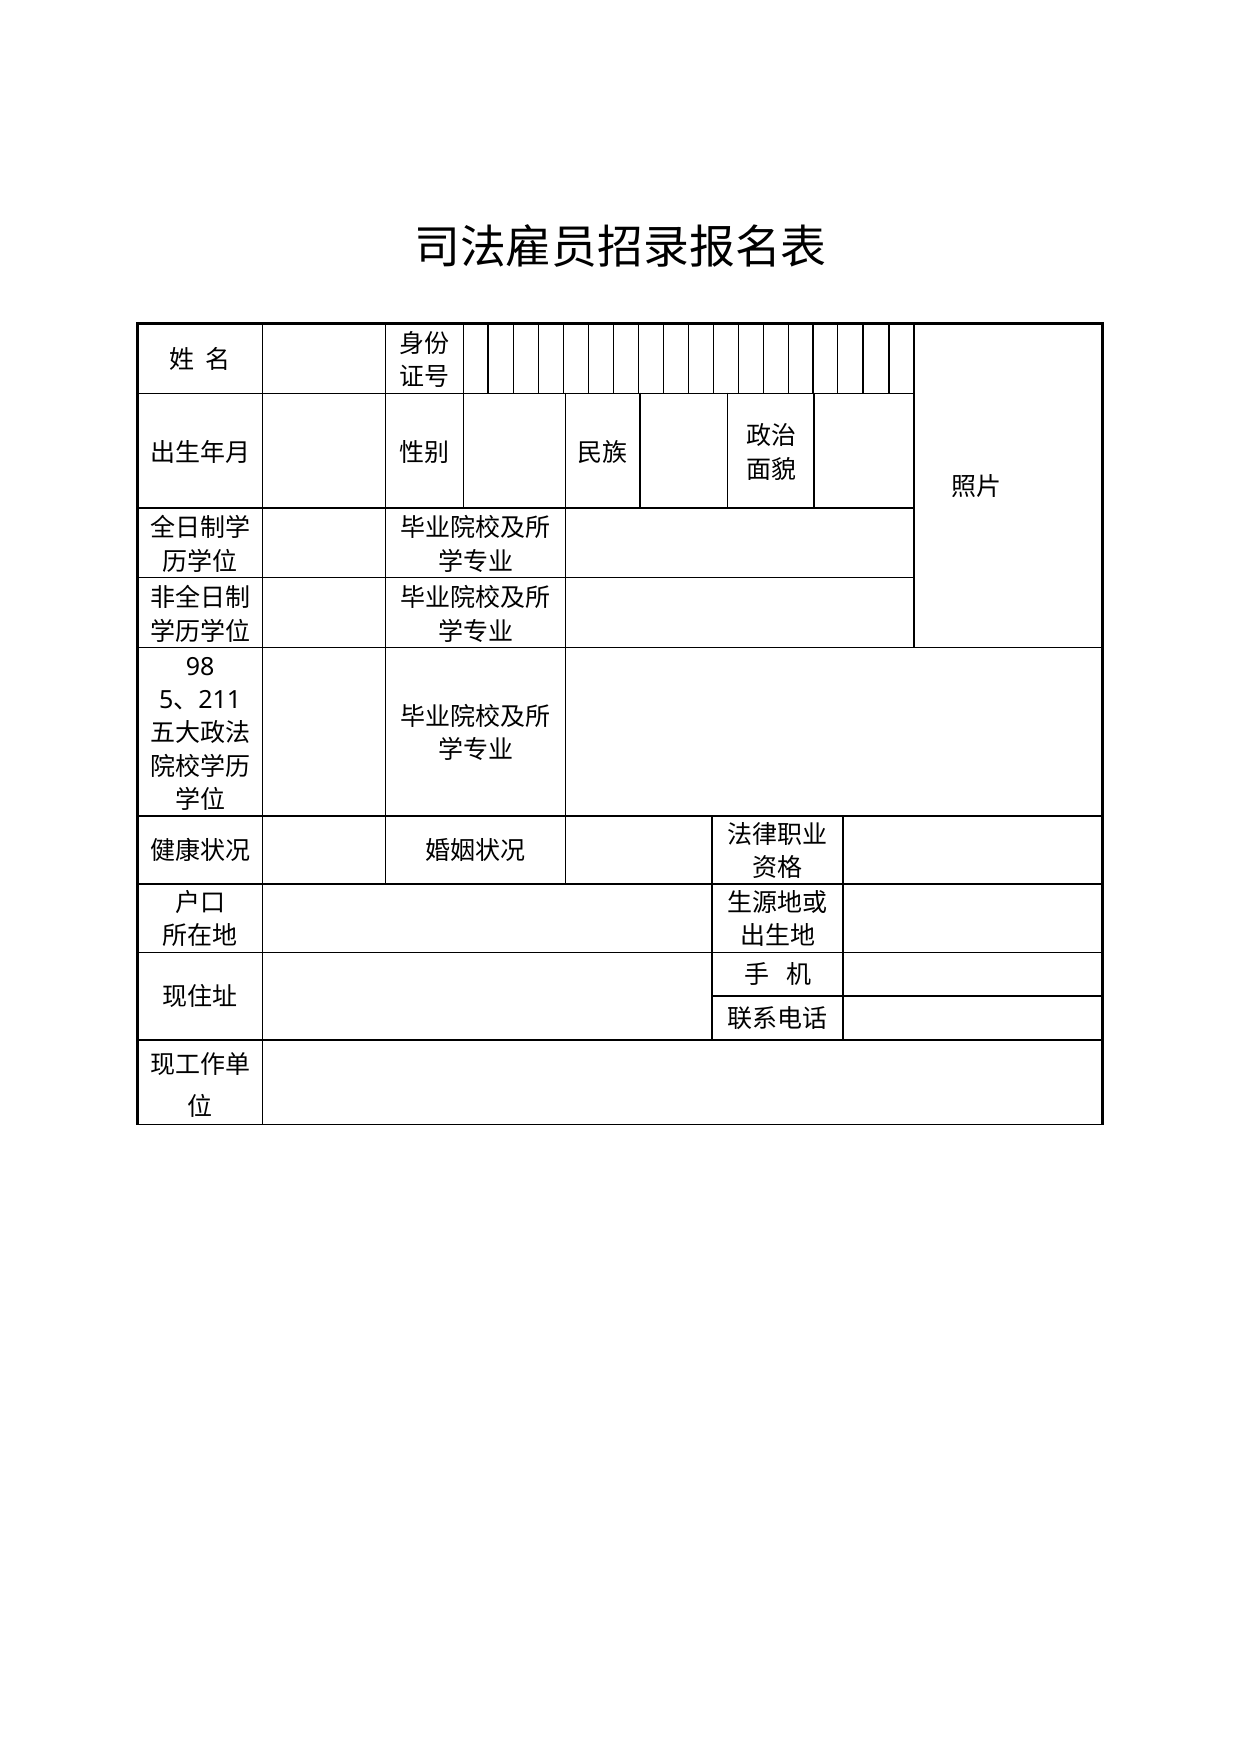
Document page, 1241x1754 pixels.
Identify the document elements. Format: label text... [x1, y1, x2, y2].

table_header [890, 325, 913, 393]
table_header [838, 325, 862, 393]
table_cell [263, 648, 385, 815]
table_cell 联系电话 [713, 997, 842, 1039]
table_cell [844, 885, 1101, 951]
table_cell 毕业院校及所学专业 [386, 648, 565, 815]
table_header [539, 325, 563, 393]
table_cell [844, 817, 1101, 883]
table_cell [263, 817, 385, 883]
table_header [614, 325, 638, 393]
table_cell [263, 578, 385, 647]
table_cell 现住址 [139, 953, 262, 1039]
table_cell 毕业院校及所学专业 [386, 578, 565, 647]
table_cell 毕业院校及所学专业 [386, 509, 565, 577]
text 司法雇员招录报名表 [187, 194, 1053, 292]
table_header [489, 325, 513, 393]
table_cell [844, 997, 1101, 1039]
table_cell [263, 953, 711, 1039]
table_cell 法律职业资格 [713, 817, 842, 883]
table_cell [566, 578, 913, 647]
table_cell [464, 394, 565, 507]
table_cell 政治 面貌 [728, 394, 813, 507]
table_cell 出生年月 [139, 394, 262, 507]
table_header 照片 [915, 325, 1101, 647]
table_header [589, 325, 613, 393]
table_cell [844, 953, 1101, 995]
table_cell 生源地或出生地 [713, 885, 842, 951]
table_cell [263, 1041, 1101, 1124]
table_cell [566, 509, 913, 577]
table_cell [815, 394, 913, 507]
table_header [814, 325, 837, 393]
table_header [739, 325, 763, 393]
table_cell [566, 817, 711, 883]
table_header [864, 325, 888, 393]
table_cell 性别 [386, 394, 463, 507]
table_cell [263, 885, 711, 951]
table_header [689, 325, 713, 393]
table_cell 婚姻状况 [386, 817, 565, 883]
table_header [514, 325, 538, 393]
table_header [639, 325, 663, 393]
table_header [764, 325, 788, 393]
table_header [664, 325, 688, 393]
table_cell 现工作单位 [139, 1041, 262, 1124]
table_header [263, 325, 385, 393]
table_cell 手 机 [713, 953, 842, 995]
table_header [564, 325, 588, 393]
table_cell [263, 394, 385, 507]
table_header [714, 325, 738, 393]
table_cell 985、211五大政法院校学历学位 [139, 648, 262, 815]
table_cell [263, 509, 385, 577]
table_cell 健康状况 [139, 817, 262, 883]
table_header 姓 名 [139, 325, 262, 393]
table_cell 非全日制学历学位 [139, 578, 262, 647]
table_cell 民族 [566, 394, 639, 507]
table_cell [566, 648, 1101, 815]
table_cell 户口 所在地 [139, 885, 262, 951]
table_cell 全日制学历学位 [139, 509, 262, 577]
table_header [464, 325, 487, 393]
table_header [789, 325, 812, 393]
table_cell [641, 394, 727, 507]
table_header 身份证号 [386, 325, 463, 393]
